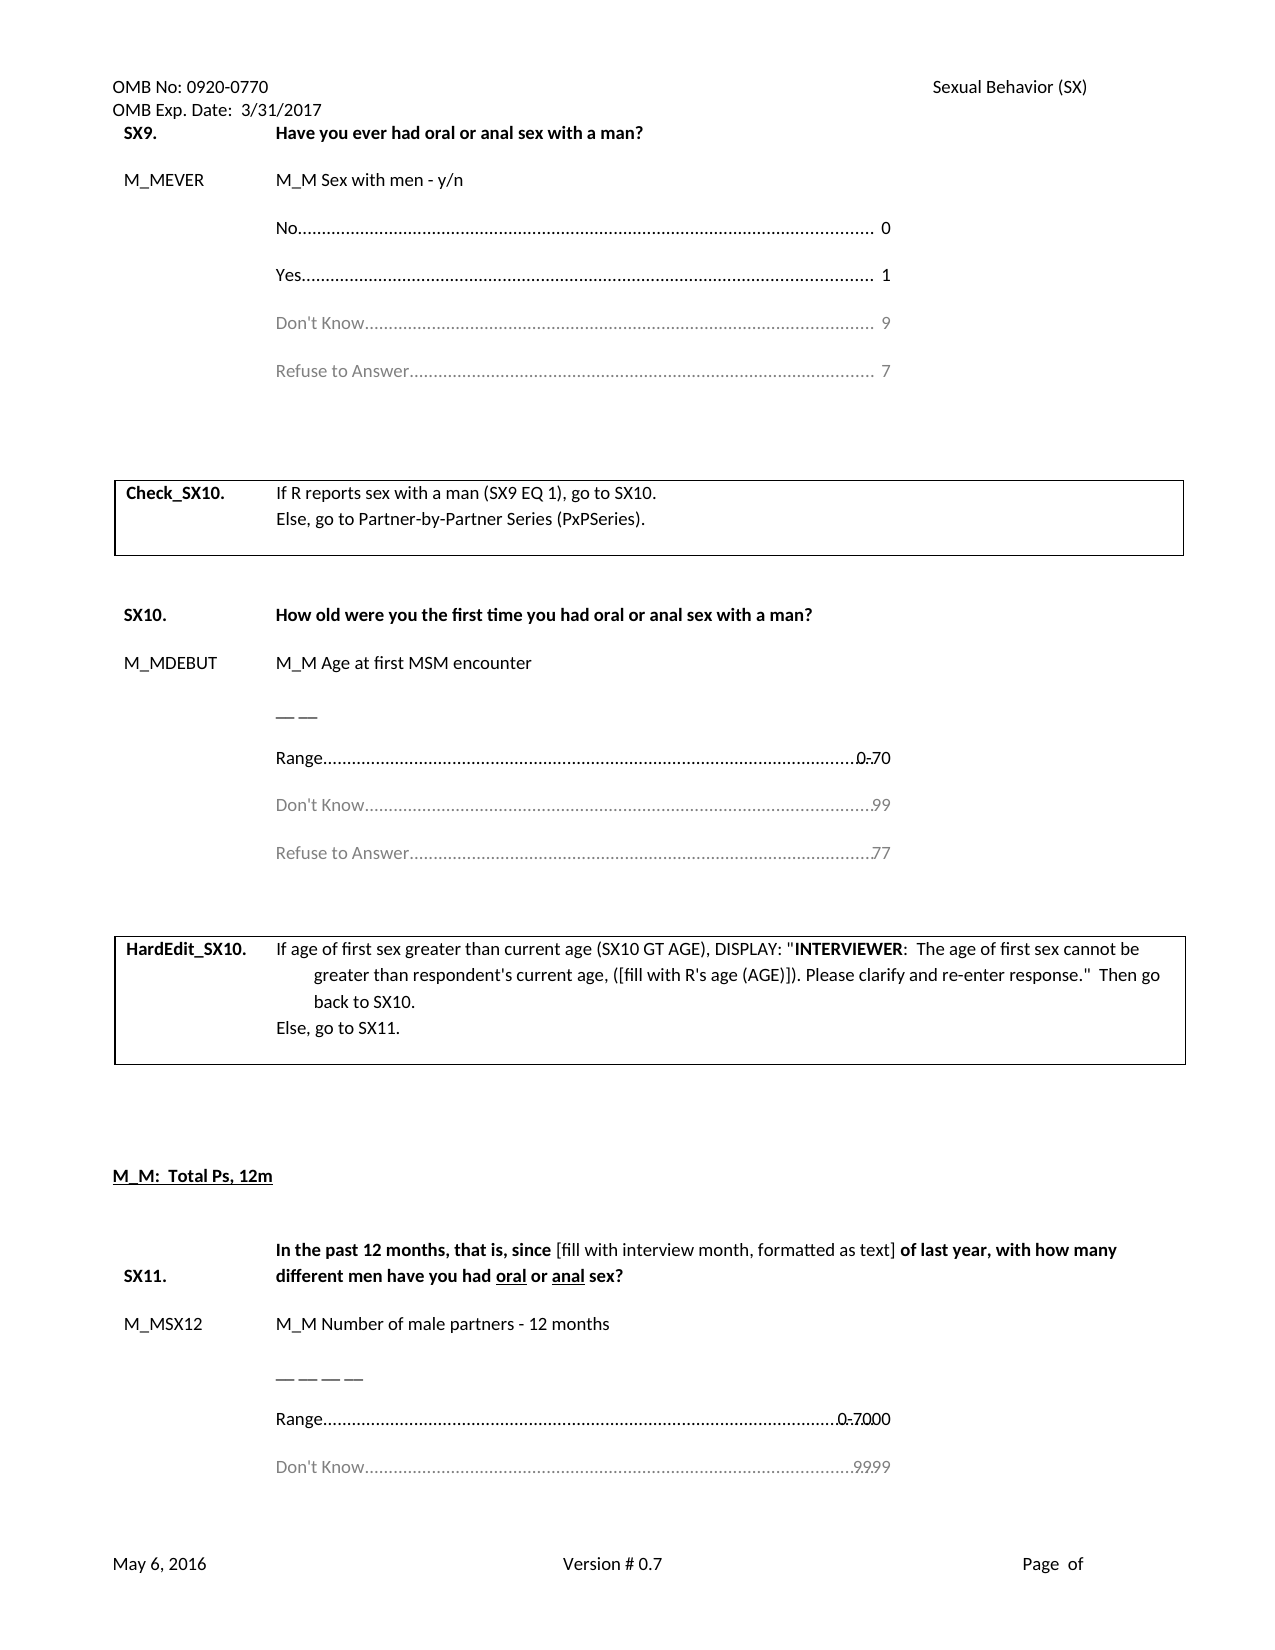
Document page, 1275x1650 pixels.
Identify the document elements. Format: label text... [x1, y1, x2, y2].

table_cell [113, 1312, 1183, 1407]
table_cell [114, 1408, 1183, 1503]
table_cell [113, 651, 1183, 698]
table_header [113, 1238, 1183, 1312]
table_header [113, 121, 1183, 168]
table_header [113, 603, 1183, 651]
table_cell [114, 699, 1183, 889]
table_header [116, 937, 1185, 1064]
subtitle M_M: Total Ps, 12m [112, 1165, 1162, 1188]
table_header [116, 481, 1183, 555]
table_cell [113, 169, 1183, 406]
